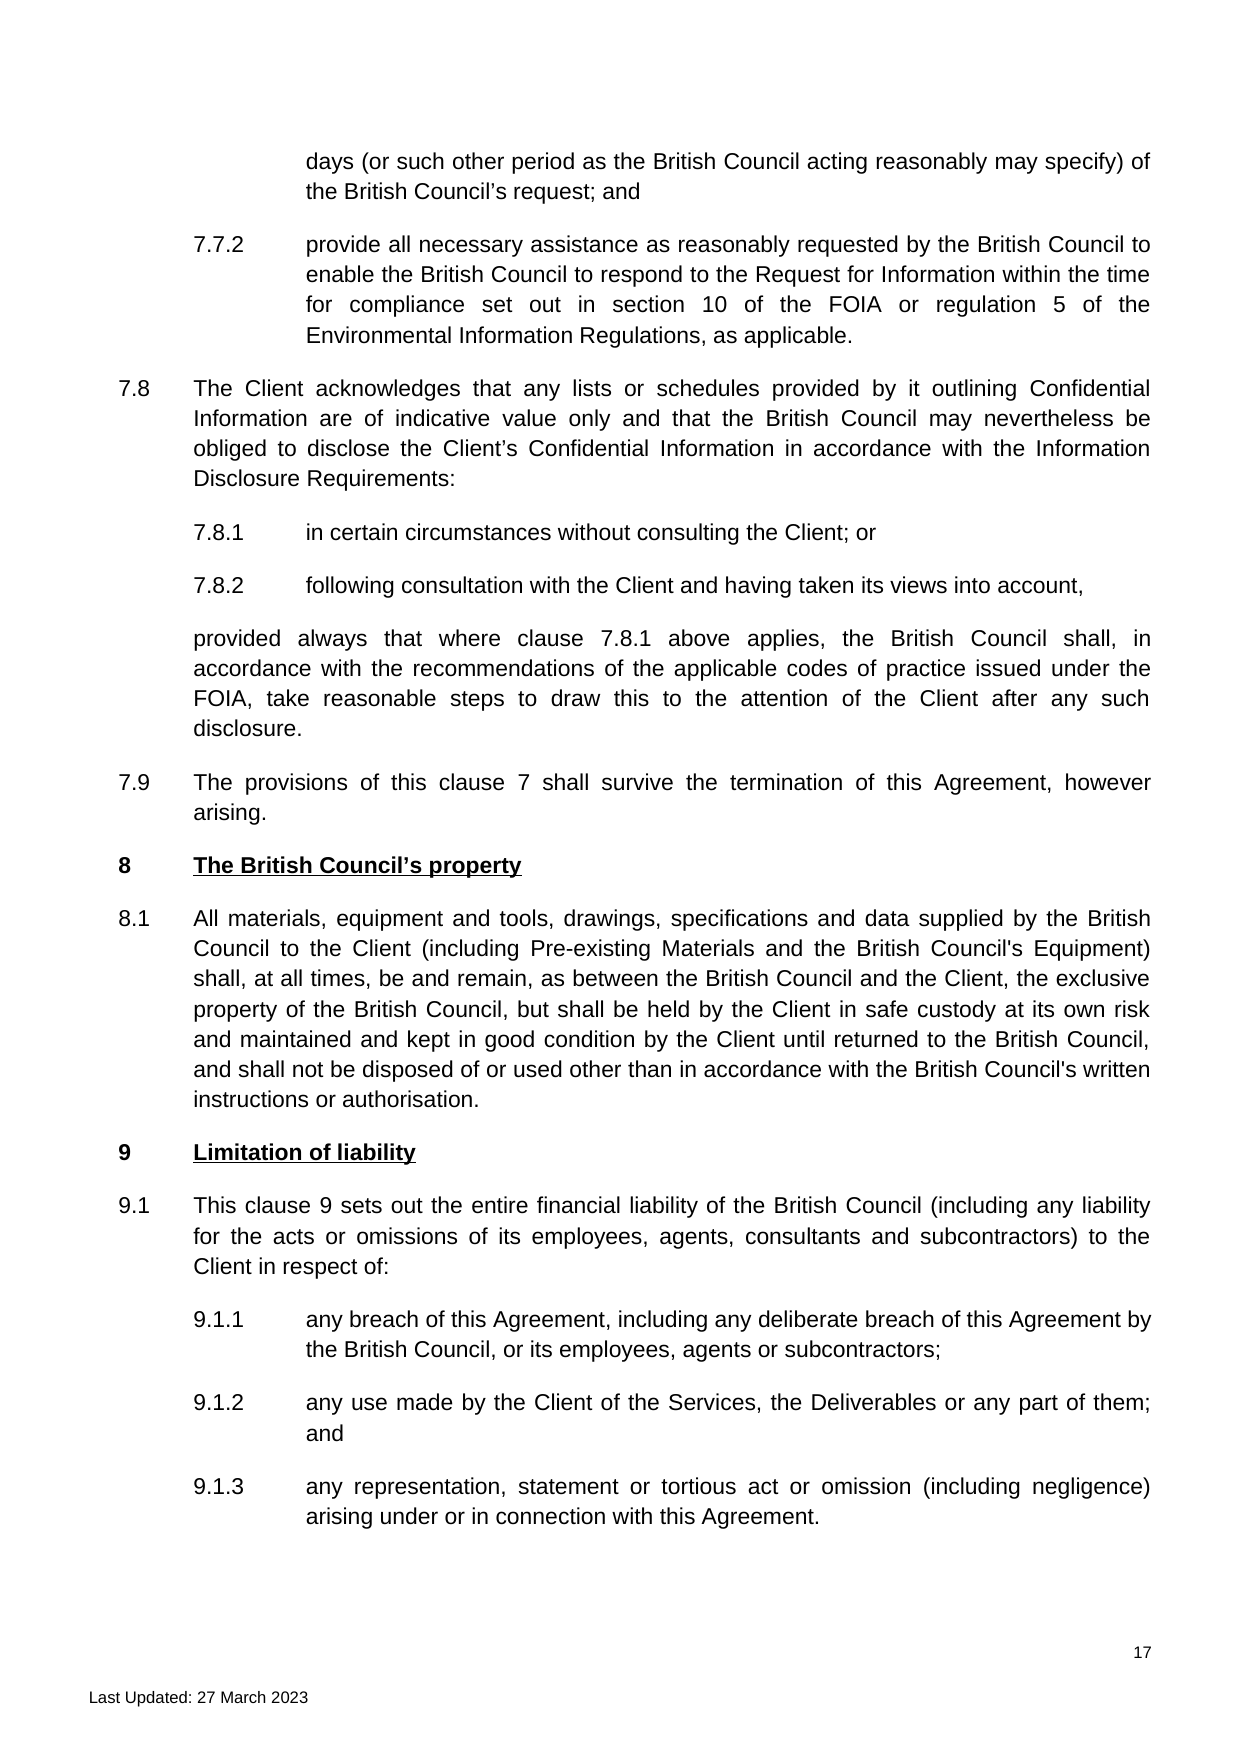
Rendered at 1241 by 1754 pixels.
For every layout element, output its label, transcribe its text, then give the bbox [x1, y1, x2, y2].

subtitle provide all necessary assistance as reasonably requested by the British Council to enable the British Council to respond to the Request for Information within the time for compliance set out in section 10 of the FOIA or regulation 5 of the Environmental Information Regulations, as applicable. [193, 231, 1152, 348]
subtitle Limitation of liability [118, 1139, 1152, 1166]
subtitle The provisions of this clause 7 shall survive the termination of this Agreement, however arising. [118, 768, 1152, 825]
subtitle any breach of this Agreement, including any deliberate breach of this Agreement by the British Council, or its employees, agents or subcontractors; [193, 1306, 1152, 1363]
subtitle any use made by the Client of the Services, the Deliverables or any part of them; and [193, 1389, 1152, 1446]
subtitle in certain circumstances without consulting the Client; or [193, 518, 1152, 545]
subtitle This clause 9 sets out the entire financial liability of the British Council (including any liability for the acts or omissions of its employees, agents, consultants and subcontractors) to the Client in respect of: [118, 1192, 1152, 1279]
subtitle provided always that where clause 7.8.1 above applies, the British Council shall, in accordance with the recommendations of the applicable codes of practice issued under the FOIA, take reasonable steps to draw this to the attention of the Client after any such disclosure. [193, 625, 1152, 742]
subtitle following consultation with the Client and having taken its views into account, [193, 572, 1152, 598]
subtitle All materials, equipment and tools, drawings, specifications and data supplied by the British Council to the Client (including Pre-existing Materials and the British Council's Equipment) shall, at all times, be and remain, as between the British Council and the Client, the exclusive property of the British Council, but shall be held by the Client in safe custody at its own risk and maintained and kept in good condition by the Client until returned to the British Council, and shall not be disposed of or used other than in accordance with the British Council's written instructions or authorisation. [118, 905, 1152, 1113]
subtitle any representation, statement or tortious act or omission (including negligence) arising under or in connection with this Agreement. [193, 1473, 1152, 1529]
subtitle The Client acknowledges that any lists or schedules provided by it outlining Confidential Information are of indicative value only and that the British Council may nevertheless be obliged to disclose the Client’s Confidential Information in accordance with the Information Disclosure Requirements: [118, 375, 1152, 492]
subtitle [193, 148, 1152, 204]
subtitle The British Council’s property [118, 852, 1152, 878]
